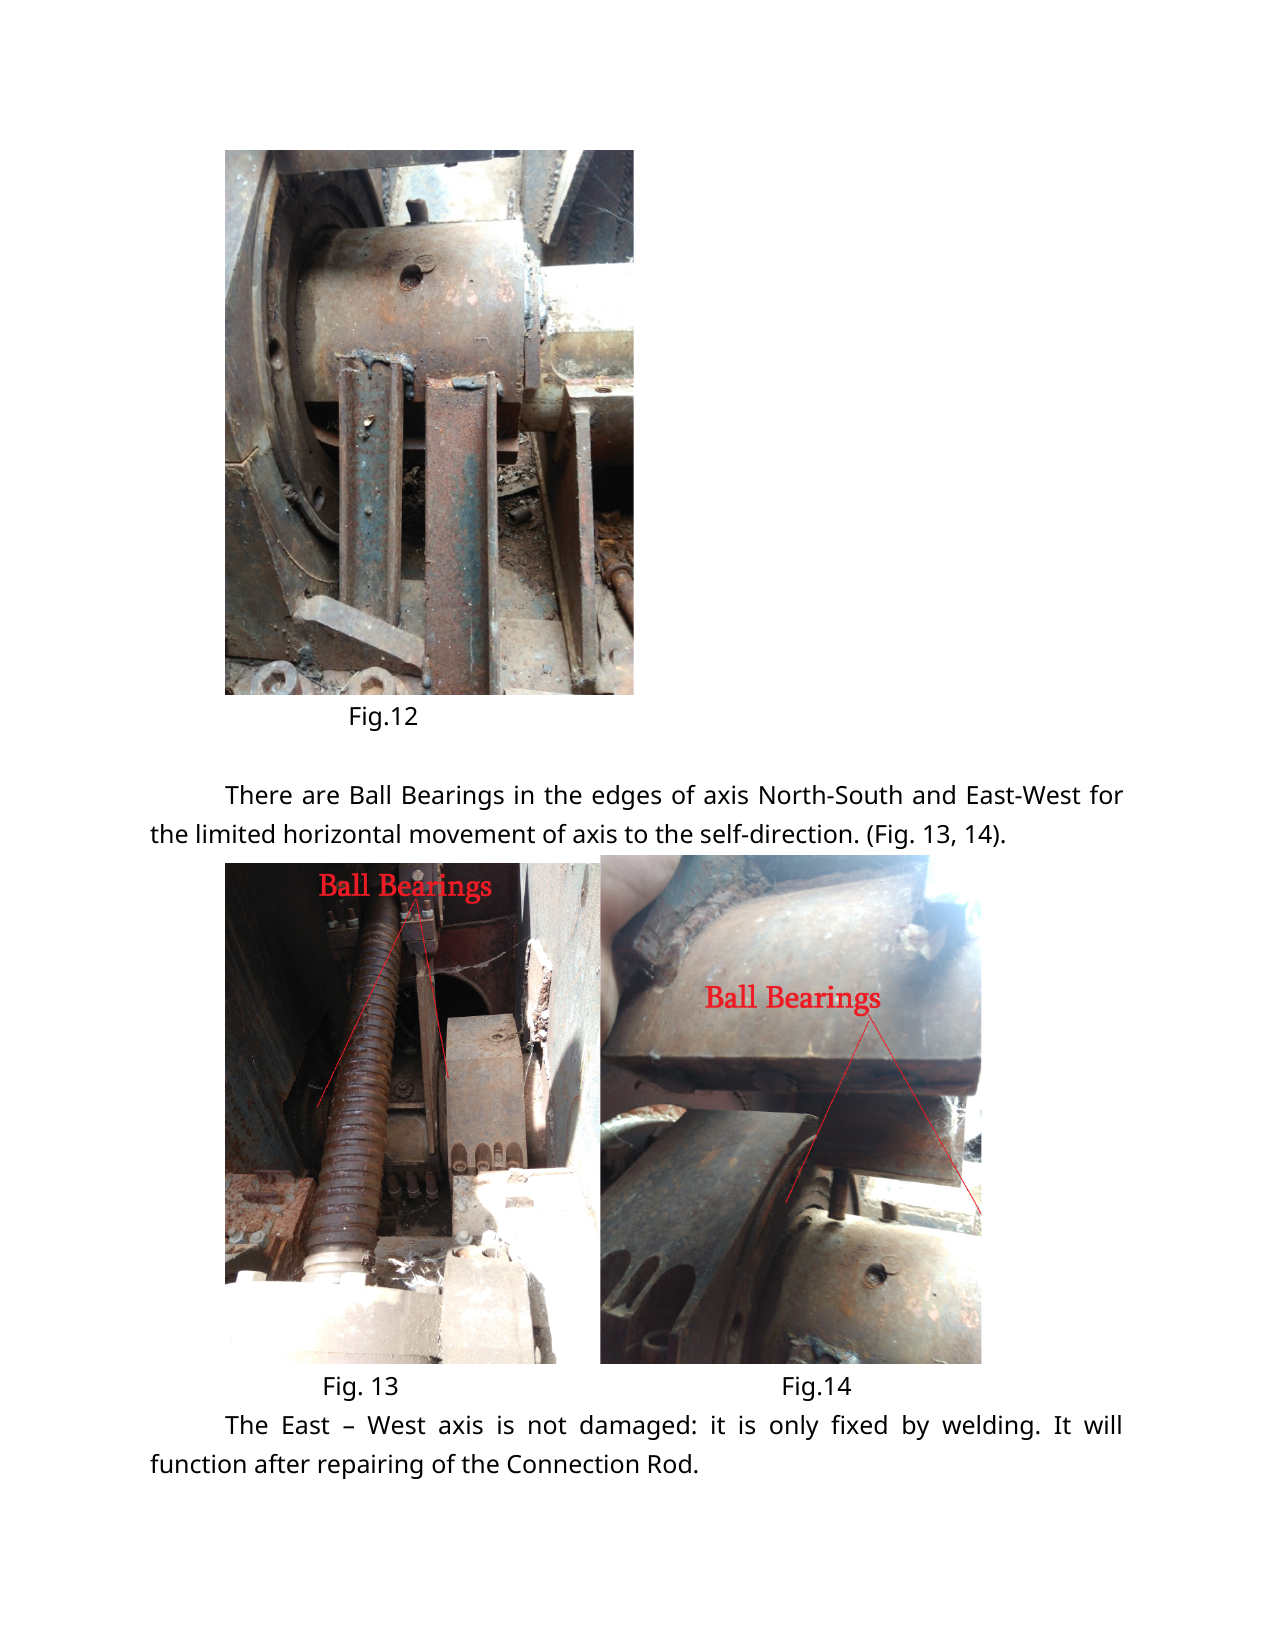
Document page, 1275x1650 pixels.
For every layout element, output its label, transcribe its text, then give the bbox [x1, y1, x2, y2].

text Fig. 13 Fig.14 [150, 1368, 1125, 1402]
picture [225, 855, 982, 1364]
text The East – West axis is not damaged: it is only fixed by welding. It will function after repairing of the Connection Rod. [150, 1407, 1125, 1481]
text Fig.12 [150, 699, 1125, 733]
text There are Ball Bearings in the edges of axis North-South and East-West for the limited horizontal movement of axis to the self-direction. (Fig. 13, 14). [150, 777, 1125, 851]
picture [225, 150, 634, 695]
